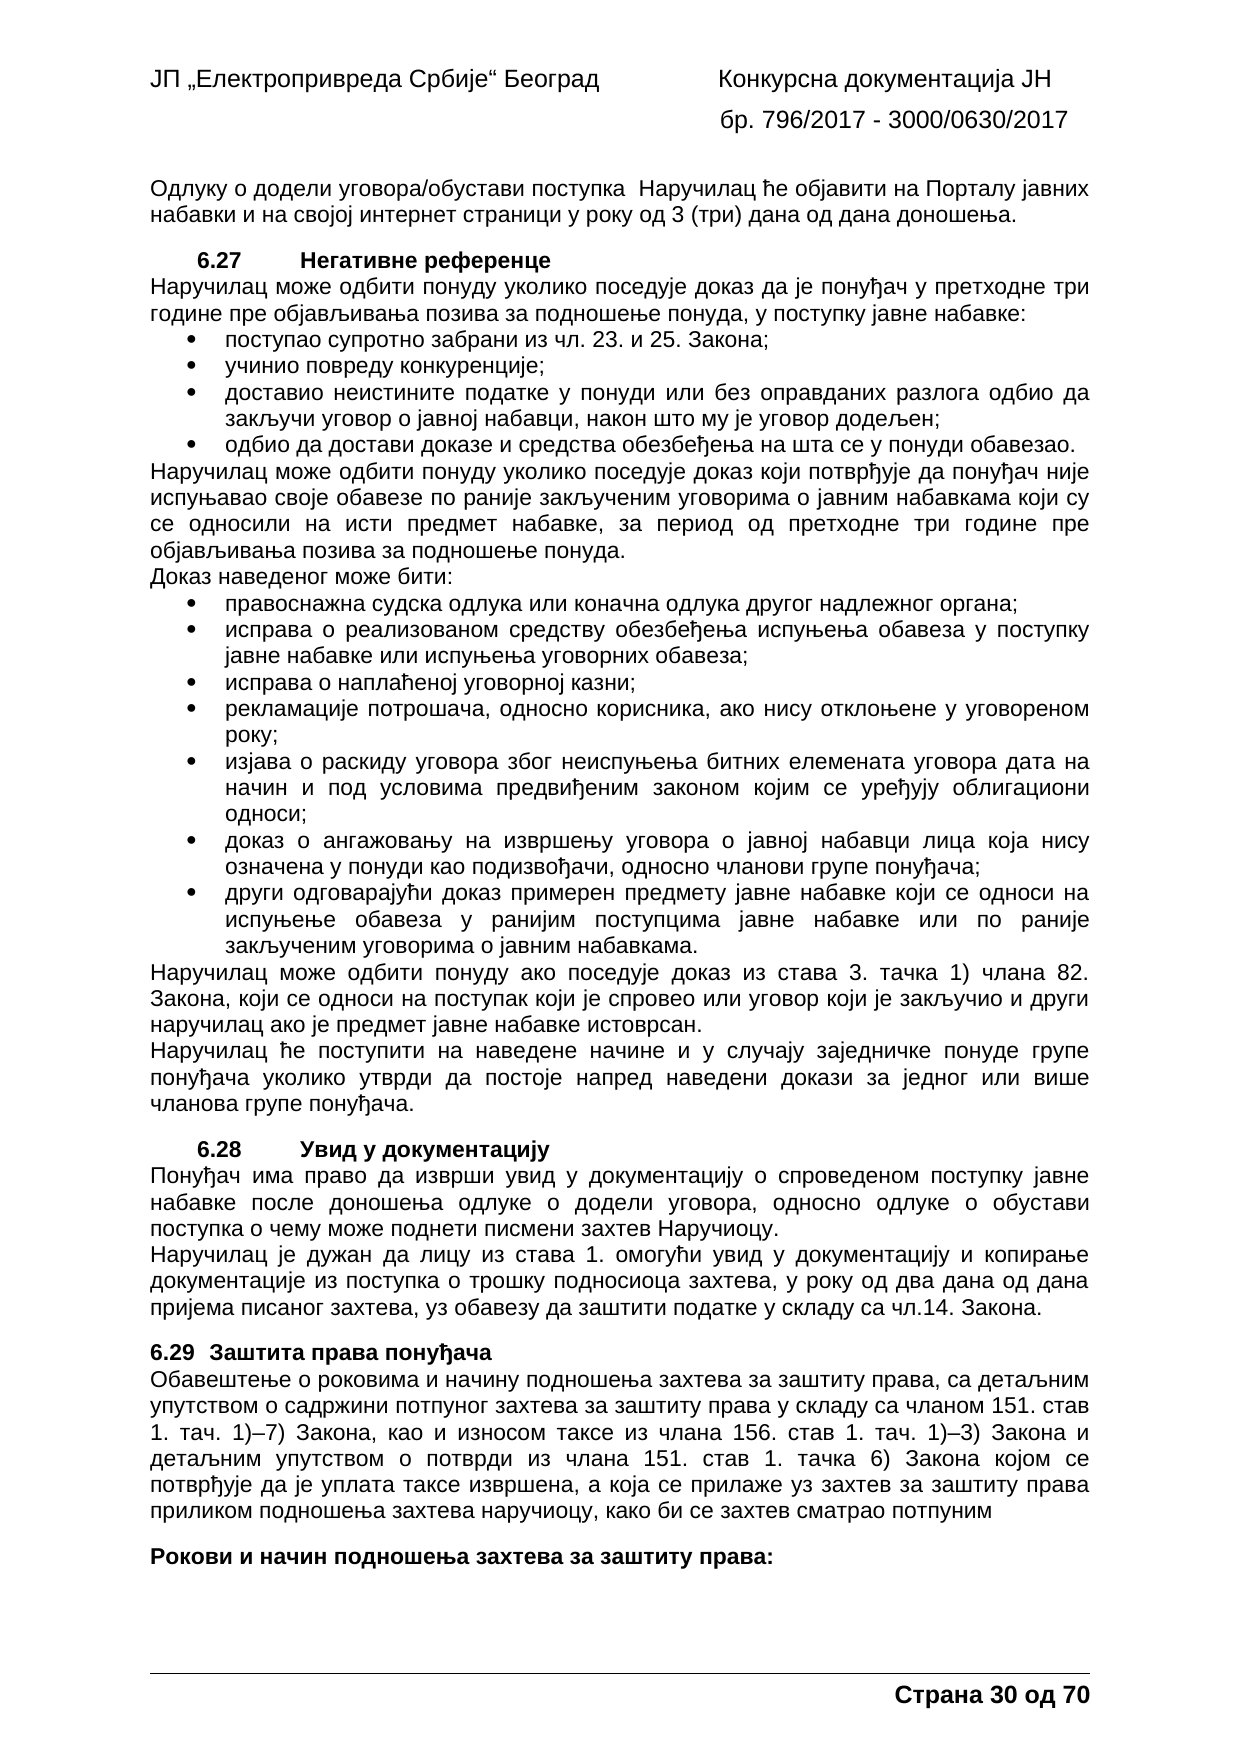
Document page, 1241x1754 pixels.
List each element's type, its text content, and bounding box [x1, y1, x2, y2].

text Наручилац ће поступити на наведене начине и у случају заједничке понуде групе понуђача уколико утврди да постоје напред наведени докази за једног или више чланова групе понуђача. [150, 1037, 1090, 1117]
text Наручилац може одбити понуду ако поседује доказ из става 3. тачка 1) члана 82. Закона, који се односи на поступак који је спровео или уговор који је закључио и други наручилац ако је предмет јавне набавке истоврсан. [150, 958, 1090, 1037]
list Негативне референце [197, 247, 1090, 273]
list правоснажна судска одлука или коначна одлука другог надлежног органа; [187, 589, 1090, 616]
list други одговарајући доказ примерен предмету јавне набавке који се односи на испуњење обавеза у ранијим поступцима јавне набавке или по раније закљученим уговорима о јавним набавкама. [187, 879, 1090, 958]
list изјава о раскиду уговора због неиспуњења битних елемената уговора дата на начин и под условима предвиђеним законом којим се уређују облигациони односи; [187, 748, 1090, 827]
text Доказ наведеног може бити: [150, 563, 1090, 589]
text Наручилац може одбити понуду уколико поседује доказ који потврђује да понуђач није испуњавао своје обавезе по раније закљученим уговорима о јавним набавкама који су се односили на исти предмет набавке, за период од претходне три године пре објављивања позива за подношење понуда. [150, 458, 1090, 563]
list учинио повреду конкуренције; [187, 352, 1090, 379]
text Понуђач има право да изврши увид у документацију о спроведеном поступку јавне набавке после доношења одлуке о додели уговора, односно одлуке о обустави поступка о чему може поднети писмени захтев Наручиоцу. [150, 1162, 1090, 1241]
list Увид у документацију [197, 1136, 1090, 1162]
list поступао супротно забрани из чл. 23. и 25. Закона; [187, 326, 1090, 352]
text Наручилац може одбити понуду уколико поседује доказ да је понуђач у претходне три године пре објављивања позива за подношење понуда, у поступку јавне набавке: [150, 273, 1090, 326]
text Обавештење о роковима и начину подношења захтева за заштиту права, са детаљним упутством о садржини потпуног захтева за заштиту права у складу са чланом 151. став 1. тач. 1)–7) Закона, као и износом таксе из члана 156. став 1. тач. 1)–3) Закона и детаљним упутством о потврди из члана 151. став 1. тачка 6) Закона којом се потврђује да је уплата таксе извршена, а која се прилаже уз захтев за заштиту права приликом подношења захтева наручиоцу, како би се захтев сматрао потпуним [150, 1366, 1090, 1524]
text Одлуку о додели уговора/обустави поступка Наручилац ће објавити на Порталу јавних набавки и на својој интернет страници у року од 3 (три) дана од дана доношења. [150, 175, 1090, 228]
text Рокови и начин подношења захтева за заштиту права: [150, 1543, 1090, 1569]
list исправа о наплаћеној уговорној казни; [187, 668, 1090, 695]
list Заштита права понуђача [150, 1339, 1090, 1366]
list доставио неистините податке у понуди или без оправданих разлога одбио да закључи уговор о јавној набавци, након што му је уговор додељен; [187, 379, 1090, 431]
list рекламације потрошача, односно корисника, ако нису отклоњене у уговореном року; [187, 695, 1090, 748]
list доказ о ангажовању на извршењу уговора о јавној набавци лица која нису означена у понуди као подизвођачи, односно чланови групе понуђача; [187, 827, 1090, 879]
list одбио да достави доказе и средства обезбеђења на шта се у понуди обавезао. [187, 431, 1090, 458]
list исправа о реализованом средству обезбеђења испуњења обавеза у поступку јавне набавке или испуњења уговорних обавеза; [187, 616, 1090, 668]
text Наручилац је дужан да лицу из става 1. омогући увид у документацију и копирање документације из поступка о трошку подносиоца захтева, у року од два дана од дана пријема писаног захтева, уз обавезу да заштити податке у складу са чл.14. Закона. [150, 1241, 1090, 1320]
